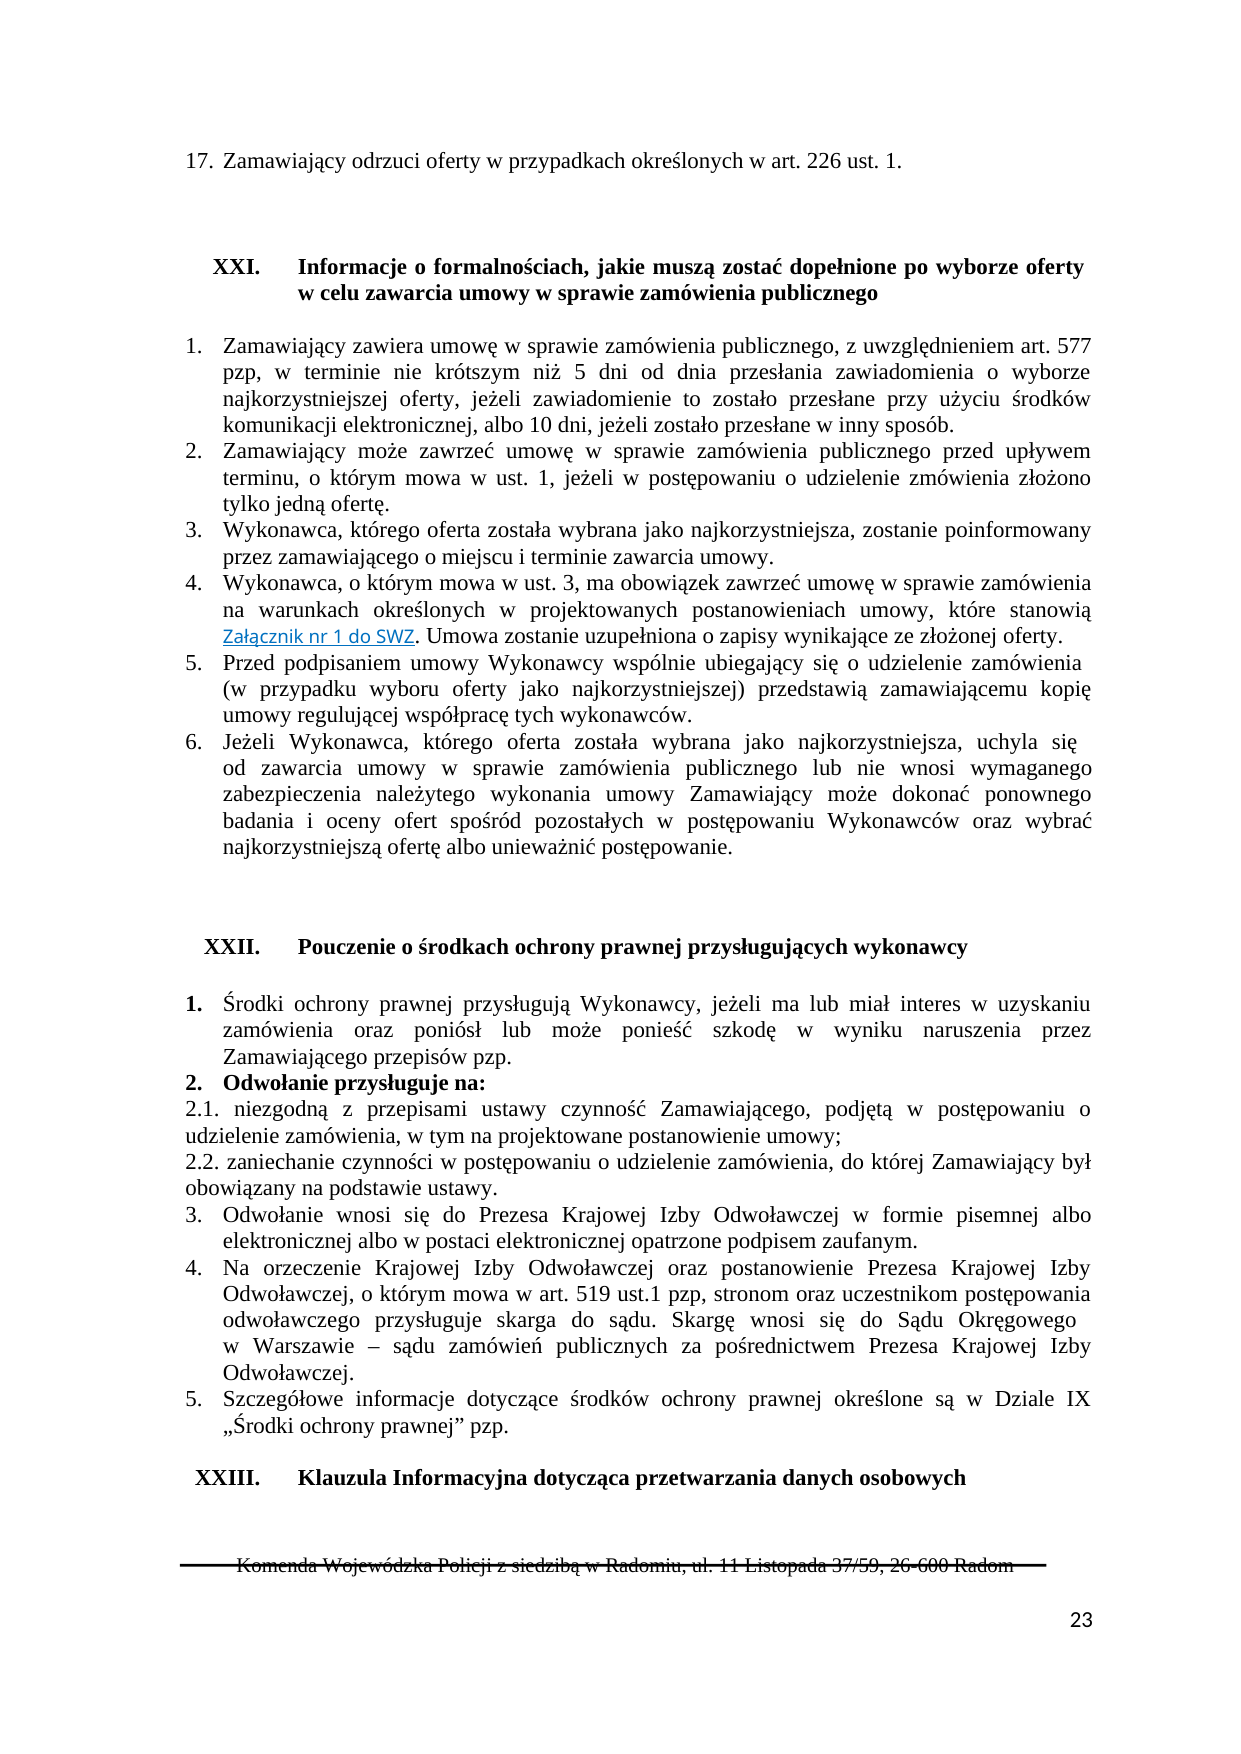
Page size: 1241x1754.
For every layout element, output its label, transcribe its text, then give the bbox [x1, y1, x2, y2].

list Pouczenie o środkach ochrony prawnej przysługujących wykonawcy [260, 933, 1093, 959]
text 2.1. niezgodną z przepisami ustawy czynność Zamawiającego, podjętą w postępowaniu o udzielenie zamówienia, w tym na projektowane postanowienie umowy; [185, 1095, 1093, 1148]
list Zamawiający może zawrzeć umowę w sprawie zamówienia publicznego przed upływem terminu, o którym mowa w ust. 1, jeżeli w postępowaniu o udzielenie zmówienia złożono tylko jedną ofertę. [185, 437, 1093, 517]
list Zamawiający odrzuci oferty w przypadkach określonych w art. 226 ust. 1. [185, 148, 1093, 174]
text 2.2. zaniechanie czynności w postępowaniu o udzielenie zamówienia, do której Zamawiający był obowiązany na podstawie ustawy. [185, 1148, 1093, 1201]
list Odwołanie wnosi się do Prezesa Krajowej Izby Odwoławczej w formie pisemnej albo elektronicznej albo w postaci elektronicznej opatrzone podpisem zaufanym. [185, 1201, 1093, 1253]
list Szczegółowe informacje dotyczące środków ochrony prawnej określone są w Dziale IX „Środki ochrony prawnej” pzp. [185, 1385, 1093, 1438]
list Jeżeli Wykonawca, którego oferta została wybrana jako najkorzystniejsza, uchyla się od zawarcia umowy w sprawie zamówienia publicznego lub nie wnosi wymaganego zabezpieczenia należytego wykonania umowy Zamawiający może dokonać ponownego badania i oceny ofert spośród pozostałych w postępowaniu Wykonawców oraz wybrać najkorzystniejszą ofertę albo unieważnić postępowanie. [185, 728, 1093, 859]
list Informacje o formalnościach, jakie muszą zostać dopełnione po wyborze oferty w celu zawarcia umowy w sprawie zamówienia publicznego [260, 253, 1093, 306]
list Zamawiający zawiera umowę w sprawie zamówienia publicznego, z uwzględnieniem art. 577 pzp, w terminie nie krótszym niż 5 dni od dnia przesłania zawiadomienia o wyborze najkorzystniejszej oferty, jeżeli zawiadomienie to zostało przesłane przy użyciu środków komunikacji elektronicznej, albo 10 dni, jeżeli zostało przesłane w inny sposób. [185, 332, 1093, 437]
list Wykonawca, którego oferta została wybrana jako najkorzystniejsza, zostanie poinformowany przez zamawiającego o miejscu i terminie zawarcia umowy. [185, 517, 1093, 569]
list Przed podpisaniem umowy Wykonawcy wspólnie ubiegający się o udzielenie zamówienia (w przypadku wyboru oferty jako najkorzystniejszej) przedstawią zamawiającemu kopię umowy regulującej współpracę tych wykonawców. [185, 649, 1093, 728]
list Wykonawca, o którym mowa w ust. 3, ma obowiązek zawrzeć umowę w sprawie zamówienia na warunkach określonych w projektowanych postanowieniach umowy, które stanowią Załącznik nr 1 do SWZ. Umowa zostanie uzupełniona o zapisy wynikające ze złożonej oferty. [185, 569, 1093, 649]
list Na orzeczenie Krajowej Izby Odwoławczej oraz postanowienie Prezesa Krajowej Izby Odwoławczej, o którym mowa w art. 519 ust.1 pzp, stronom oraz uczestnikom postępowania odwoławczego przysługuje skarga do sądu. Skargę wnosi się do Sądu Okręgowego w Warszawie – sądu zamówień publicznych za pośrednictwem Prezesa Krajowej Izby Odwoławczej. [185, 1253, 1093, 1385]
list Klauzula Informacyjna dotycząca przetwarzania danych osobowych [260, 1464, 1093, 1491]
list Odwołanie przysługuje na: [185, 1069, 1093, 1095]
list Środki ochrony prawnej przysługują Wykonawcy, jeżeli ma lub miał interes w uzyskaniu zamówienia oraz poniósł lub może ponieść szkodę w wyniku naruszenia przez Zamawiającego przepisów pzp. [185, 990, 1093, 1069]
